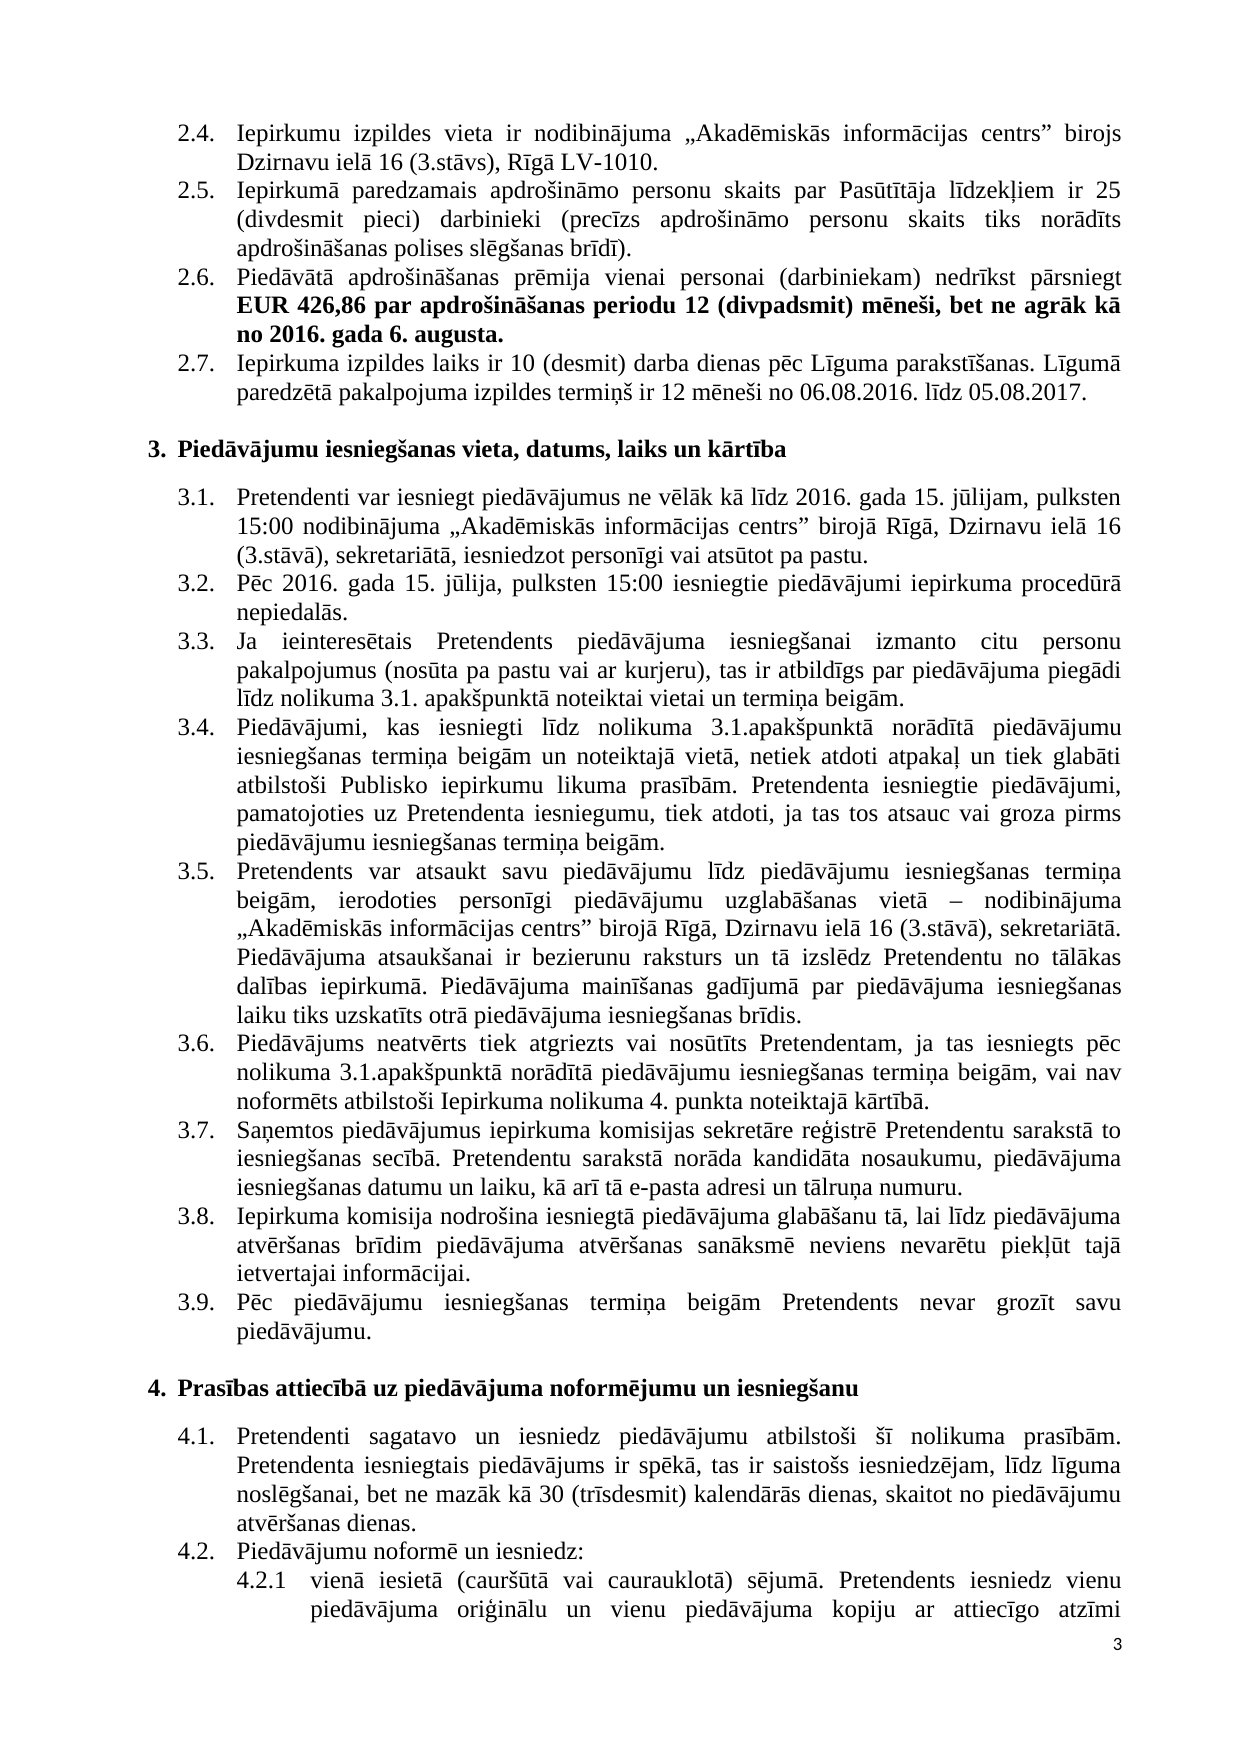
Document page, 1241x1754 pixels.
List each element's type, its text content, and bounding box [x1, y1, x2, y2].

list Piedāvājumu noformē un iesniedz: [177, 1536, 1122, 1565]
list Prasības attiecībā uz piedāvājuma noformējumu un iesniegšanu [148, 1373, 1122, 1402]
list Pēc 2016. gada 15. jūlija, pulksten 15:00 iesniegtie piedāvājumi iepirkuma procedūrā nepiedalās. [177, 568, 1122, 626]
list Piedāvājumu iesniegšanas vieta, datums, laiks un kārtība [148, 434, 1122, 463]
list Iepirkuma izpildes laiks ir 10 (desmit) darba dienas pēc Līguma parakstīšanas. Līgumā paredzētā pakalpojuma izpildes termiņš ir 12 mēneši no 06.08.2016. līdz 05.08.2017. [177, 348, 1122, 406]
list Piedāvājumi, kas iesniegti līdz nolikuma 3.1.apakšpunktā norādītā piedāvājumu iesniegšanas termiņa beigām un noteiktajā vietā, netiek atdoti atpakaļ un tiek glabāti atbilstoši Publisko iepirkumu likuma prasībām. Pretendenta iesniegtie piedāvājumi, pamatojoties uz Pretendenta iesniegumu, tiek atdoti, ja tas tos atsauc vai groza pirms piedāvājumu iesniegšanas termiņa beigām. [177, 712, 1122, 856]
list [236, 1565, 1122, 1623]
list Saņemtos piedāvājumus iepirkuma komisijas sekretāre reģistrē Pretendentu sarakstā to iesniegšanas secībā. Pretendentu sarakstā norāda kandidāta nosaukumu, piedāvājuma iesniegšanas datumu un laiku, kā arī tā e-pasta adresi un tālruņa numuru. [177, 1115, 1122, 1201]
list Piedāvājums neatvērts tiek atgriezts vai nosūtīts Pretendentam, ja tas iesniegts pēc nolikuma 3.1.apakšpunktā norādītā piedāvājumu iesniegšanas termiņa beigām, vai nav noformēts atbilstoši Iepirkuma nolikuma 4. punkta noteiktajā kārtībā. [177, 1028, 1122, 1115]
list Pretendents var atsaukt savu piedāvājumu līdz piedāvājumu iesniegšanas termiņa beigām, ierodoties personīgi piedāvājumu uzglabāšanas vietā – nodibinājuma „Akadēmiskās informācijas centrs” birojā Rīgā, Dzirnavu ielā 16 (3.stāvā), sekretariātā. Piedāvājuma atsaukšanai ir bezierunu raksturs un tā izslēdz Pretendentu no tālākas dalības iepirkumā. Piedāvājuma mainīšanas gadījumā par piedāvājuma iesniegšanas laiku tiks uzskatīts otrā piedāvājuma iesniegšanas brīdis. [177, 856, 1122, 1028]
list Pēc piedāvājumu iesniegšanas termiņa beigām Pretendents nevar grozīt savu piedāvājumu. [177, 1287, 1122, 1345]
list Pretendenti sagatavo un iesniedz piedāvājumu atbilstoši šī nolikuma prasībām. Pretendenta iesniegtais piedāvājums ir spēkā, tas ir saistošs iesniedzējam, līdz līguma noslēgšanai, bet ne mazāk kā 30 (trīsdesmit) kalendārās dienas, skaitot no piedāvājumu atvēršanas dienas. [177, 1421, 1122, 1536]
list Iepirkumā paredzamais apdrošināmo personu skaits par Pasūtītāja līdzekļiem ir 25 (divdesmit pieci) darbinieki (precīzs apdrošināmo personu skaits tiks norādīts apdrošināšanas polises slēgšanas brīdī). [177, 176, 1122, 262]
list Pretendenti var iesniegt piedāvājumus ne vēlāk kā līdz 2016. gada 15. jūlijam, pulksten 15:00 nodibinājuma „Akadēmiskās informācijas centrs” birojā Rīgā, Dzirnavu ielā 16 (3.stāvā), sekretariātā, iesniedzot personīgi vai atsūtot pa pastu. [177, 482, 1122, 568]
list Iepirkuma komisija nodrošina iesniegtā piedāvājuma glabāšanu tā, lai līdz piedāvājuma atvēršanas brīdim piedāvājuma atvēršanas sanāksmē neviens nevarētu piekļūt tajā ietvertajai informācijai. [177, 1201, 1122, 1287]
list Piedāvātā apdrošināšanas prēmija vienai personai (darbiniekam) nedrīkst pārsniegt EUR 426,86 par apdrošināšanas periodu 12 (divpadsmit) mēneši, bet ne agrāk kā no 2016. gada 6. augusta. [177, 262, 1122, 348]
list Iepirkumu izpildes vieta ir nodibinājuma „Akadēmiskās informācijas centrs” birojs Dzirnavu ielā 16 (3.stāvs), Rīgā LV-1010. [177, 118, 1122, 176]
list Ja ieinteresētais Pretendents piedāvājuma iesniegšanai izmanto citu personu pakalpojumus (nosūta pa pastu vai ar kurjeru), tas ir atbildīgs par piedāvājuma piegādi līdz nolikuma 3.1. apakšpunktā noteiktai vietai un termiņa beigām. [177, 626, 1122, 712]
